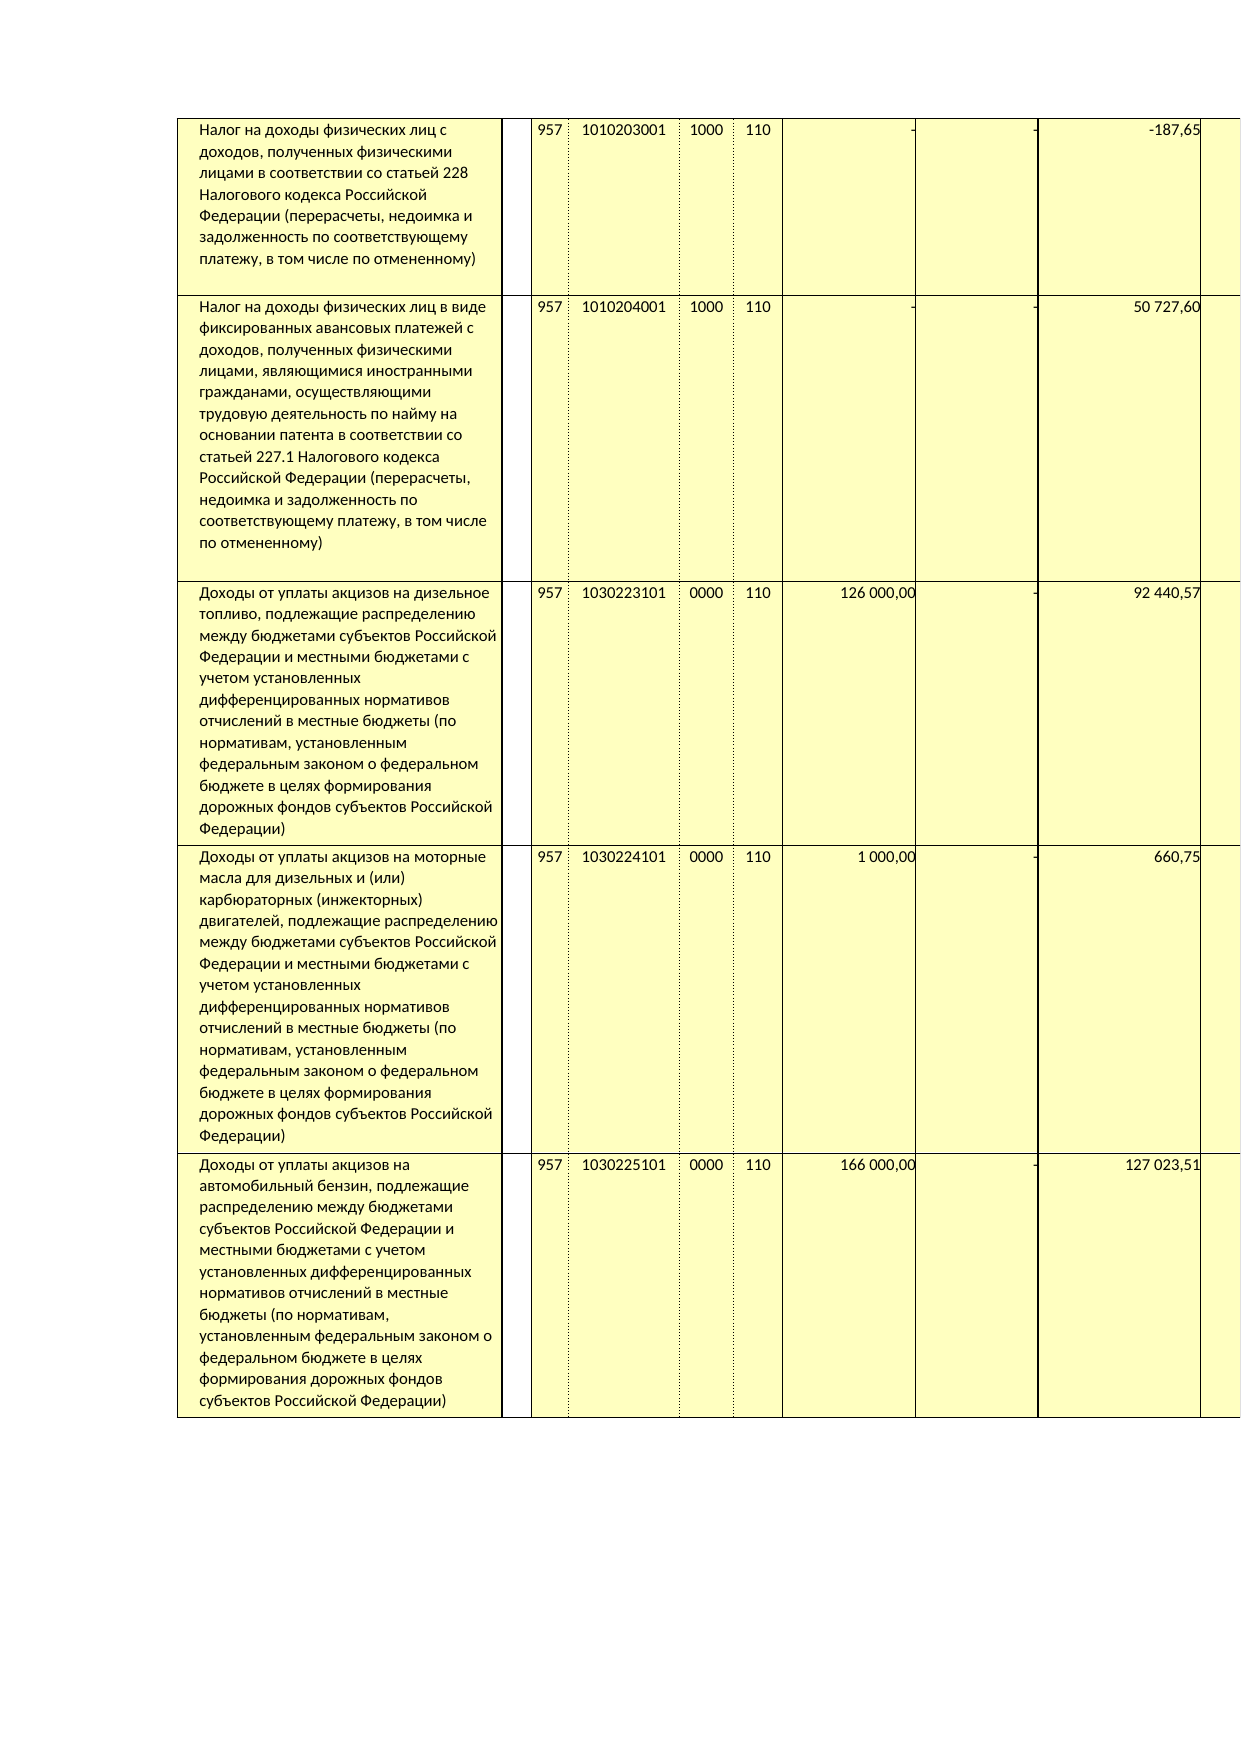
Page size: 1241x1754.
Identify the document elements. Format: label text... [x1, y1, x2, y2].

table_cell 166 000,00 [783, 1154, 915, 1417]
table_cell 1030223101 [568, 582, 679, 845]
table_cell [503, 1154, 531, 1417]
table_cell Доходы от уплаты акцизов на дизельное топливо, подлежащие распределению между бюджетами субъектов Российской Федерации и местными бюджетами с учетом установленных дифференцированных нормативов отчислений в местные бюджеты (по нормативам, установленным федеральным законом о федеральном бюджете в целях формирования дорожных фондов субъектов Российской Федерации) [178, 582, 501, 845]
table_cell 110 [733, 1154, 782, 1417]
table_cell 660,75 [1039, 846, 1200, 1152]
table_cell 957 [532, 296, 568, 581]
table_cell 957 [532, 846, 568, 1152]
table_cell - [1201, 296, 1240, 581]
table_cell 50 727,60 [1039, 296, 1200, 581]
table_cell 110 [733, 296, 782, 581]
table_cell - [1201, 846, 1240, 1152]
table_cell - [916, 119, 1037, 295]
table_cell [503, 296, 531, 581]
table_cell 127 023,51 [1039, 1154, 1200, 1417]
table_cell 110 [733, 119, 782, 295]
table_cell 957 [532, 1154, 568, 1417]
table_cell [503, 582, 531, 845]
table_cell 0000 [679, 846, 733, 1152]
table_cell 110 [733, 846, 782, 1152]
table_cell [503, 119, 531, 295]
table_cell Доходы от уплаты акцизов на моторные масла для дизельных и (или) карбюраторных (инжекторных) двигателей, подлежащие распределению между бюджетами субъектов Российской Федерации и местными бюджетами с учетом установленных дифференцированных нормативов отчислений в местные бюджеты (по нормативам, установленным федеральным законом о федеральном бюджете в целях формирования дорожных фондов субъектов Российской Федерации) [178, 846, 501, 1152]
table_cell - [916, 582, 1037, 845]
table_cell [503, 846, 531, 1152]
table_cell 1 000,00 [783, 846, 915, 1152]
table_cell - [783, 119, 915, 295]
table_cell 1010203001 [568, 119, 679, 295]
table_cell 1000 [679, 296, 733, 581]
table_cell 1030225101 [568, 1154, 679, 1417]
table_cell - [783, 296, 915, 581]
table_cell - [916, 1154, 1037, 1417]
table_cell 126 000,00 [783, 582, 915, 845]
table_cell 957 [532, 119, 568, 295]
table_cell 0000 [679, 582, 733, 845]
table_cell 92 440,57 [1039, 582, 1200, 845]
table_cell 1010204001 [568, 296, 679, 581]
table_cell - [1201, 119, 1240, 295]
table_cell 0000 [679, 1154, 733, 1417]
table_cell Налог на доходы физических лиц с доходов, полученных физическими лицами в соответствии со статьей 228 Налогового кодекса Российской Федерации (перерасчеты, недоимка и задолженность по соответствующему платежу, в том числе по отмененному) [178, 119, 501, 295]
table_cell - [1201, 1154, 1240, 1417]
table_cell 1000 [679, 119, 733, 295]
table_cell - [1201, 582, 1240, 845]
table_cell -187,65 [1039, 119, 1200, 295]
table_cell 1030224101 [568, 846, 679, 1152]
table_cell - [916, 296, 1037, 581]
table_cell Налог на доходы физических лиц в виде фиксированных авансовых платежей с доходов, полученных физическими лицами, являющимися иностранными гражданами, осуществляющими трудовую деятельность по найму на основании патента в соответствии со статьей 227.1 Налогового кодекса Российской Федерации (перерасчеты, недоимка и задолженность по соответствующему платежу, в том числе по отмененному) [178, 296, 501, 581]
table_cell - [916, 846, 1037, 1152]
table_cell 957 [532, 582, 568, 845]
table_cell 110 [733, 582, 782, 845]
table_cell Доходы от уплаты акцизов на автомобильный бензин, подлежащие распределению между бюджетами субъектов Российской Федерации и местными бюджетами с учетом установленных дифференцированных нормативов отчислений в местные бюджеты (по нормативам, установленным федеральным законом о федеральном бюджете в целях формирования дорожных фондов субъектов Российской Федерации) [178, 1154, 501, 1417]
